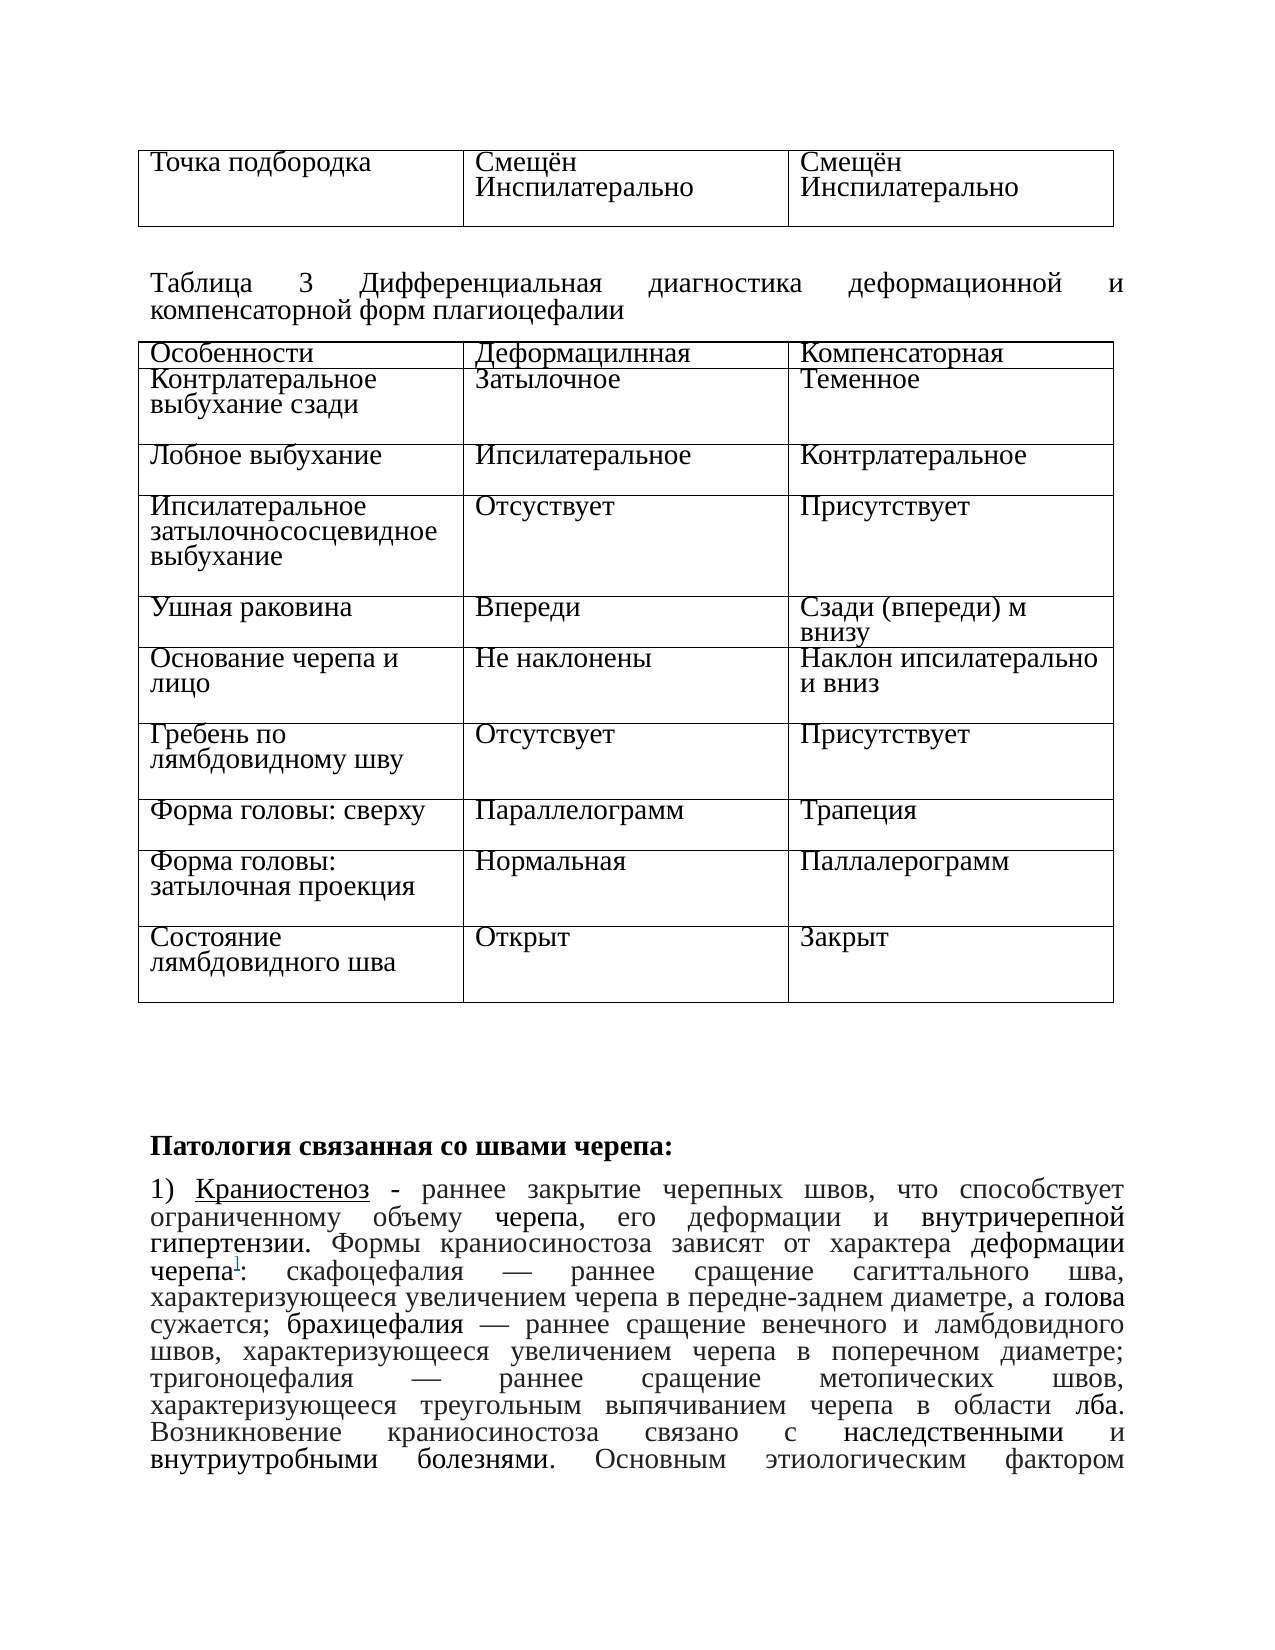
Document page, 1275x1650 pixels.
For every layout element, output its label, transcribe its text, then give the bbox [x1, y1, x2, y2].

table_header Особенности [139, 343, 463, 367]
table_cell Трапеция [789, 800, 1113, 850]
table_cell Впереди [464, 597, 788, 647]
table_cell Наклон ипсилатерально и вниз [789, 648, 1113, 723]
table_cell Форма головы: сверху [139, 800, 463, 850]
table_cell Нормальная [464, 851, 788, 926]
table_cell Ипсилатеральное [464, 445, 788, 494]
table_cell Параллелограмм [464, 800, 788, 850]
table_cell Лобное выбухание [139, 445, 463, 494]
table_cell Затылочное [464, 369, 788, 443]
text Таблица 3 Дифференциальная диагностика деформационной и компенсаторной форм плагиоцефалии [150, 271, 1125, 325]
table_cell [464, 151, 788, 226]
text Патология связанная со швами черепа: [150, 1134, 1125, 1161]
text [150, 1177, 1125, 1474]
table_cell Основание черепа и лицо [139, 648, 463, 723]
table_cell Присутствует [789, 496, 1113, 596]
table_cell Смещён Инспилатерально [789, 151, 1113, 226]
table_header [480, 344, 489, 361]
table_cell Открыт [464, 927, 788, 1002]
table_cell Отсуствует [464, 496, 788, 596]
table_cell Закрыт [789, 927, 1113, 1002]
table_cell Ушная раковина [139, 597, 463, 647]
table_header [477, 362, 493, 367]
table_cell Состояние лямбдовидного шва [139, 927, 463, 1002]
table_cell Контрлатеральное выбухание сзади [139, 369, 463, 443]
table_cell Отсутсвует [464, 724, 788, 799]
table_cell Не наклонены [464, 648, 788, 723]
table_cell Контрлатеральное [789, 445, 1113, 494]
table_cell Теменное [789, 369, 1113, 443]
table_cell Точка подбородка [139, 151, 463, 226]
table_cell Паллалерограмм [789, 851, 1113, 926]
table_cell Форма головы: затылочная проекция [139, 851, 463, 926]
table_cell Гребень по лямбдовидному шву [139, 724, 463, 799]
table_cell Присутствует [789, 724, 1113, 799]
table_header Компенсаторная [789, 343, 1113, 367]
table_cell Сзади (впереди) м внизу [789, 597, 1113, 647]
table_header Деформацилнная [519, 343, 788, 367]
table_cell Ипсилатеральное затылочнососцевидное выбухание [139, 496, 463, 596]
